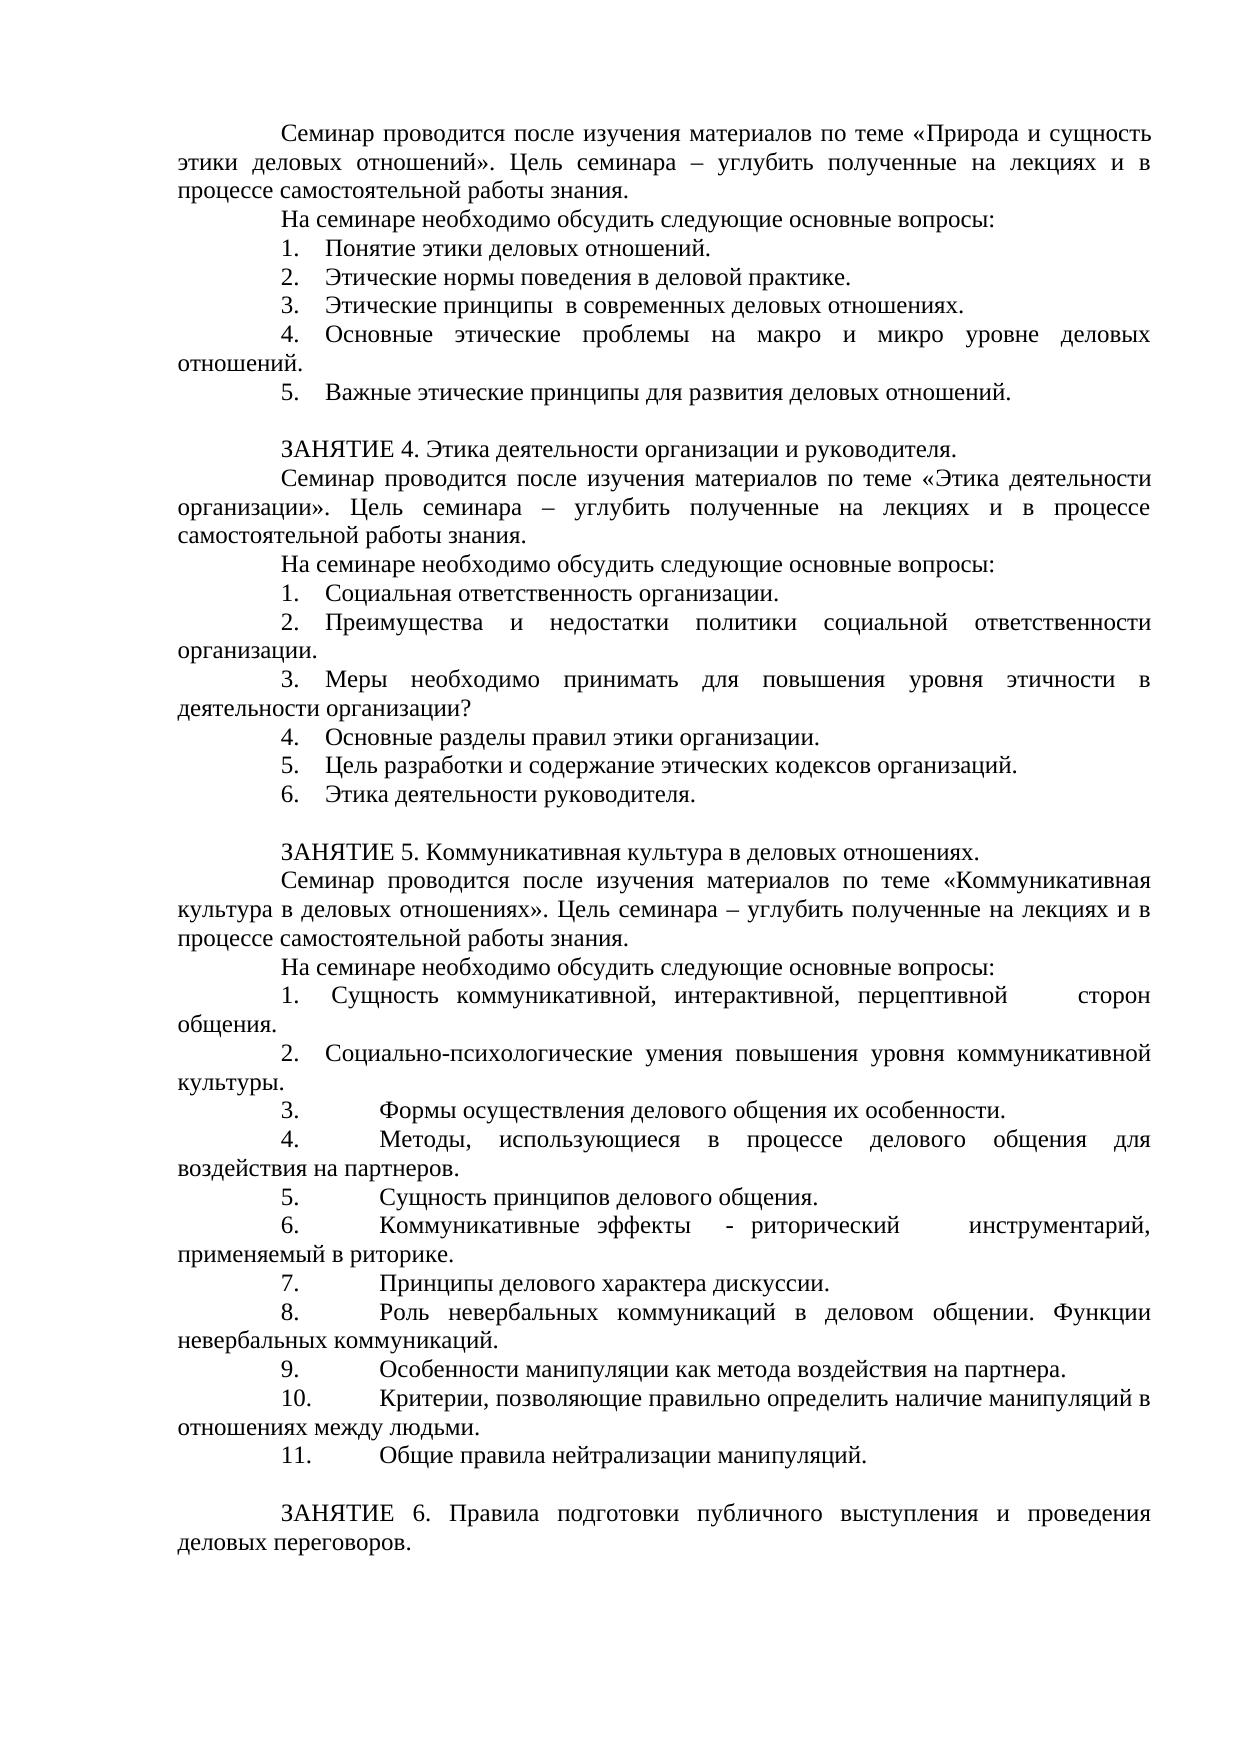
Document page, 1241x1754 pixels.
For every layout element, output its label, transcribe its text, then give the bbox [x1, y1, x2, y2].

list Преимущества и недостатки политики социальной ответственности организации. [177, 607, 1152, 664]
list Цель разработки и содержание этических кодексов организаций. [103, 751, 1152, 779]
list Социально-психологические умения повышения уровня коммуникативной культуры. [177, 1038, 1152, 1096]
list Социальная ответственность организации. [103, 578, 1152, 607]
text На семинаре необходимо обсудить следующие основные вопросы: [103, 952, 1152, 981]
list Общие правила нейтрализации манипуляций. [177, 1441, 1152, 1469]
text На семинаре необходимо обсудить следующие основные вопросы: [103, 204, 1152, 233]
list Этические принципы в современных деловых отношениях. [103, 291, 1152, 319]
list Особенности манипуляции как метода воздействия на партнера. [177, 1354, 1152, 1383]
text Семинар проводится после изучения материалов по теме «Коммуникативная культура в деловых отношениях». Цель семинара – углубить полученные на лекциях и в процессе самостоятельной работы знания. [177, 866, 1152, 952]
list Критерии, позволяющие правильно определить наличие манипуляций в отношениях между людьми. [177, 1383, 1152, 1441]
list Принципы делового характера дискуссии. [177, 1268, 1152, 1297]
text Семинар проводится после изучения материалов по теме «Природа и сущность этики деловых отношений». Цель семинара – углубить полученные на лекциях и в процессе самостоятельной работы знания. [177, 118, 1152, 204]
list Формы осуществления делового общения их особенности. [177, 1096, 1152, 1124]
list Сущность принципов делового общения. [177, 1182, 1152, 1211]
list Меры необходимо принимать для повышения уровня этичности в деятельности организации? [177, 664, 1152, 722]
list Коммуникативные эффекты - риторический инструментарий, применяемый в риторике. [177, 1211, 1152, 1268]
text ЗАНЯТИЕ 6. Правила подготовки публичного выступления и проведения деловых переговоров. [177, 1498, 1152, 1556]
list Основные этические проблемы на макро и микро уровне деловых отношений. [177, 319, 1152, 377]
list Важные этические принципы для развития деловых отношений. [103, 377, 1152, 406]
list Понятие этики деловых отношений. [103, 233, 1152, 262]
text ЗАНЯТИЕ 4. Этика деятельности организации и руководителя. [103, 434, 1152, 463]
list Роль невербальных коммуникаций в деловом общении. Функции невербальных коммуникаций. [177, 1297, 1152, 1354]
list Методы, использующиеся в процессе делового общения для воздействия на партнеров. [177, 1124, 1152, 1182]
list Этика деятельности руководителя. [103, 779, 1152, 808]
text Семинар проводится после изучения материалов по теме «Этика деятельности организации». Цель семинара – углубить полученные на лекциях и в процессе самостоятельной работы знания. [177, 463, 1152, 549]
list Сущность коммуникативной, интерактивной, перцептивной сторон общения. [177, 981, 1152, 1038]
text На семинаре необходимо обсудить следующие основные вопросы: [103, 549, 1152, 578]
list Этические нормы поведения в деловой практике. [103, 262, 1152, 291]
list Основные разделы правил этики организации. [103, 722, 1152, 751]
text ЗАНЯТИЕ 5. Коммуникативная культура в деловых отношениях. [103, 837, 1152, 866]
